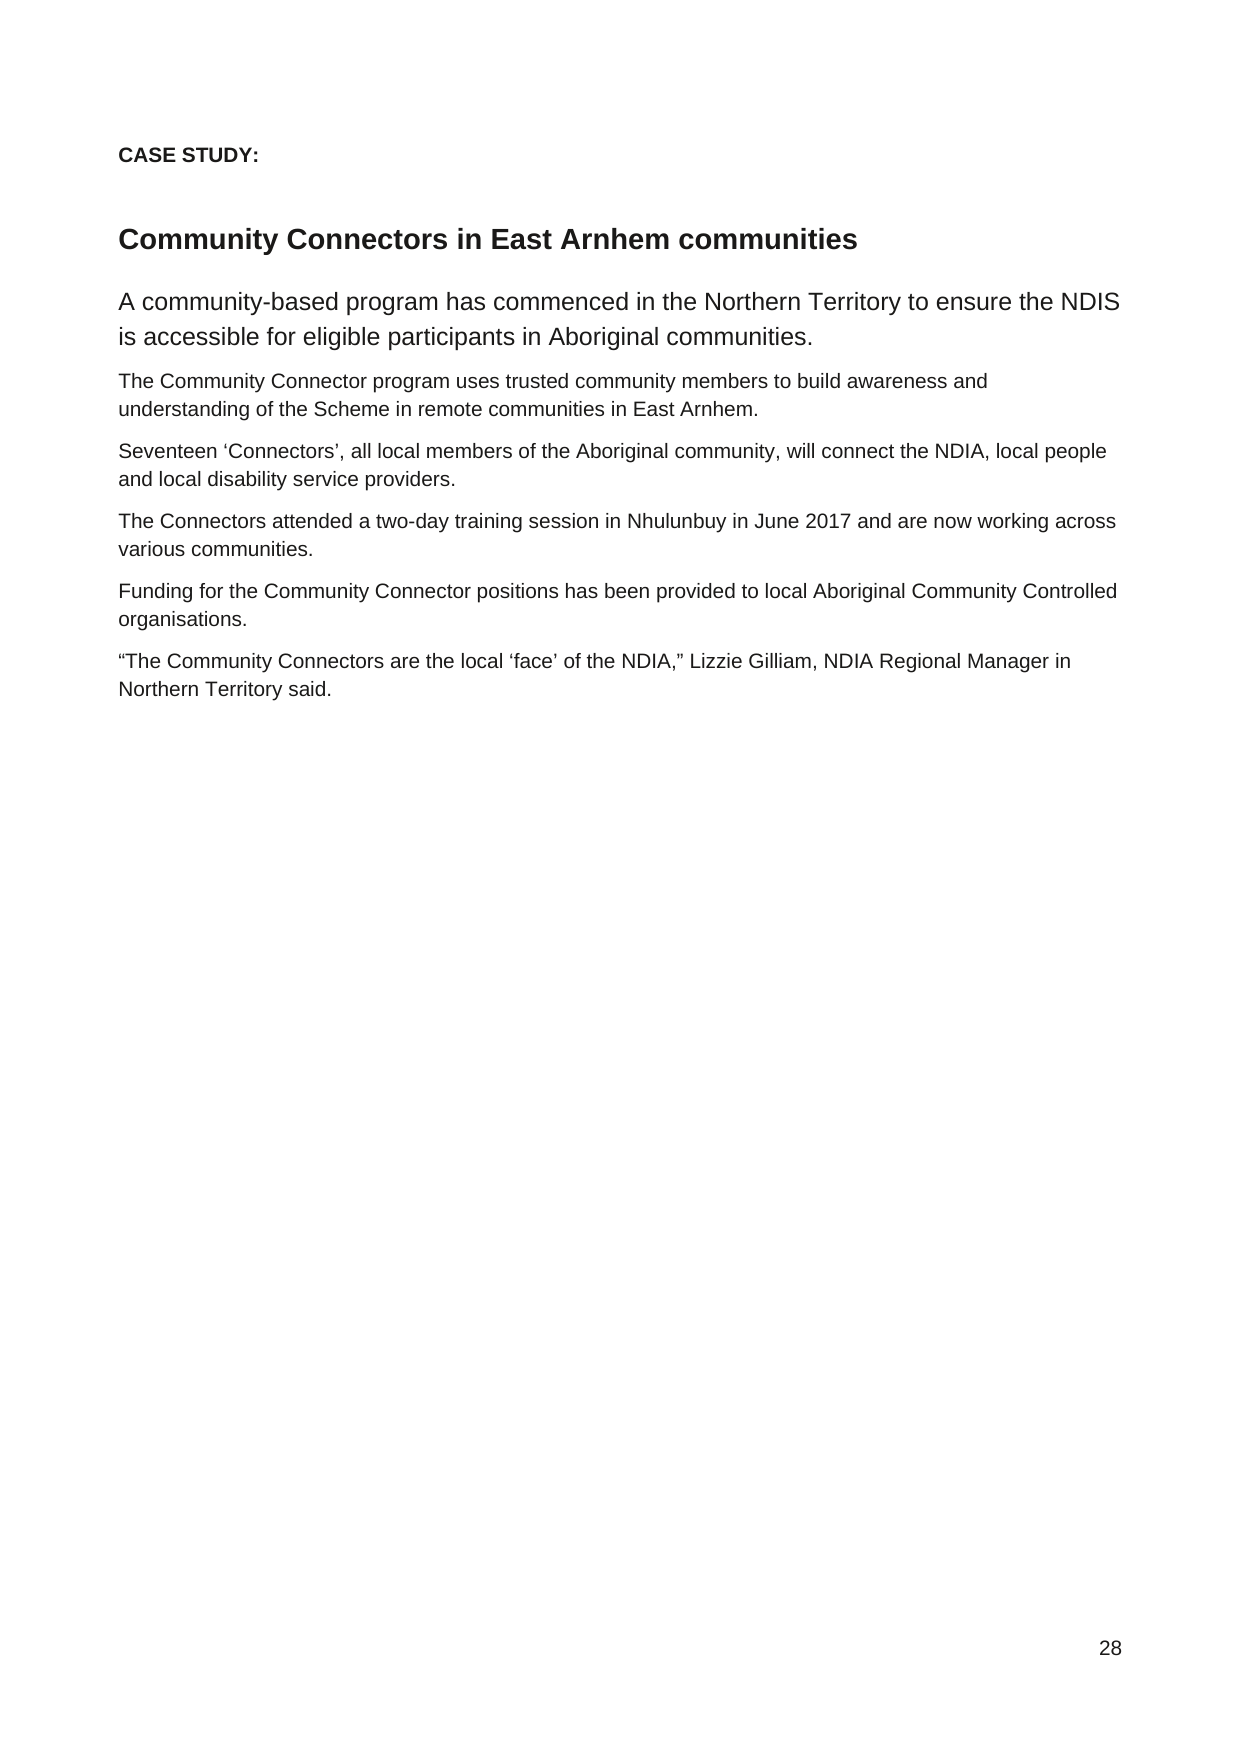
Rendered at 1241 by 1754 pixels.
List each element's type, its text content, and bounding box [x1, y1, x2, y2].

text Seventeen ‘Connectors’, all local members of the Aboriginal community, will connect the NDIA, local people and local disability service providers. [118, 438, 1122, 491]
text Funding for the Community Connector positions has been provided to local Aboriginal Community Controlled organisations. [118, 578, 1122, 631]
title CASE STUDY: [118, 143, 1122, 167]
text The Community Connector program uses trusted community members to build awareness and understanding of the Scheme in remote communities in East Arnhem. [118, 368, 1122, 421]
subtitle Community Connectors in East Arnhem communities [118, 222, 1122, 255]
text A community-based program has commenced in the Northern Territory to ensure the NDIS is accessible for eligible participants in Aboriginal communities. [118, 287, 1122, 350]
text The Connectors attended a two-day training session in Nhulunbuy in June 2017 and are now working across various communities. [118, 508, 1122, 561]
text “The Community Connectors are the local ‘face’ of the NDIA,” Lizzie Gilliam, NDIA Regional Manager in Northern Territory said. [118, 648, 1122, 701]
